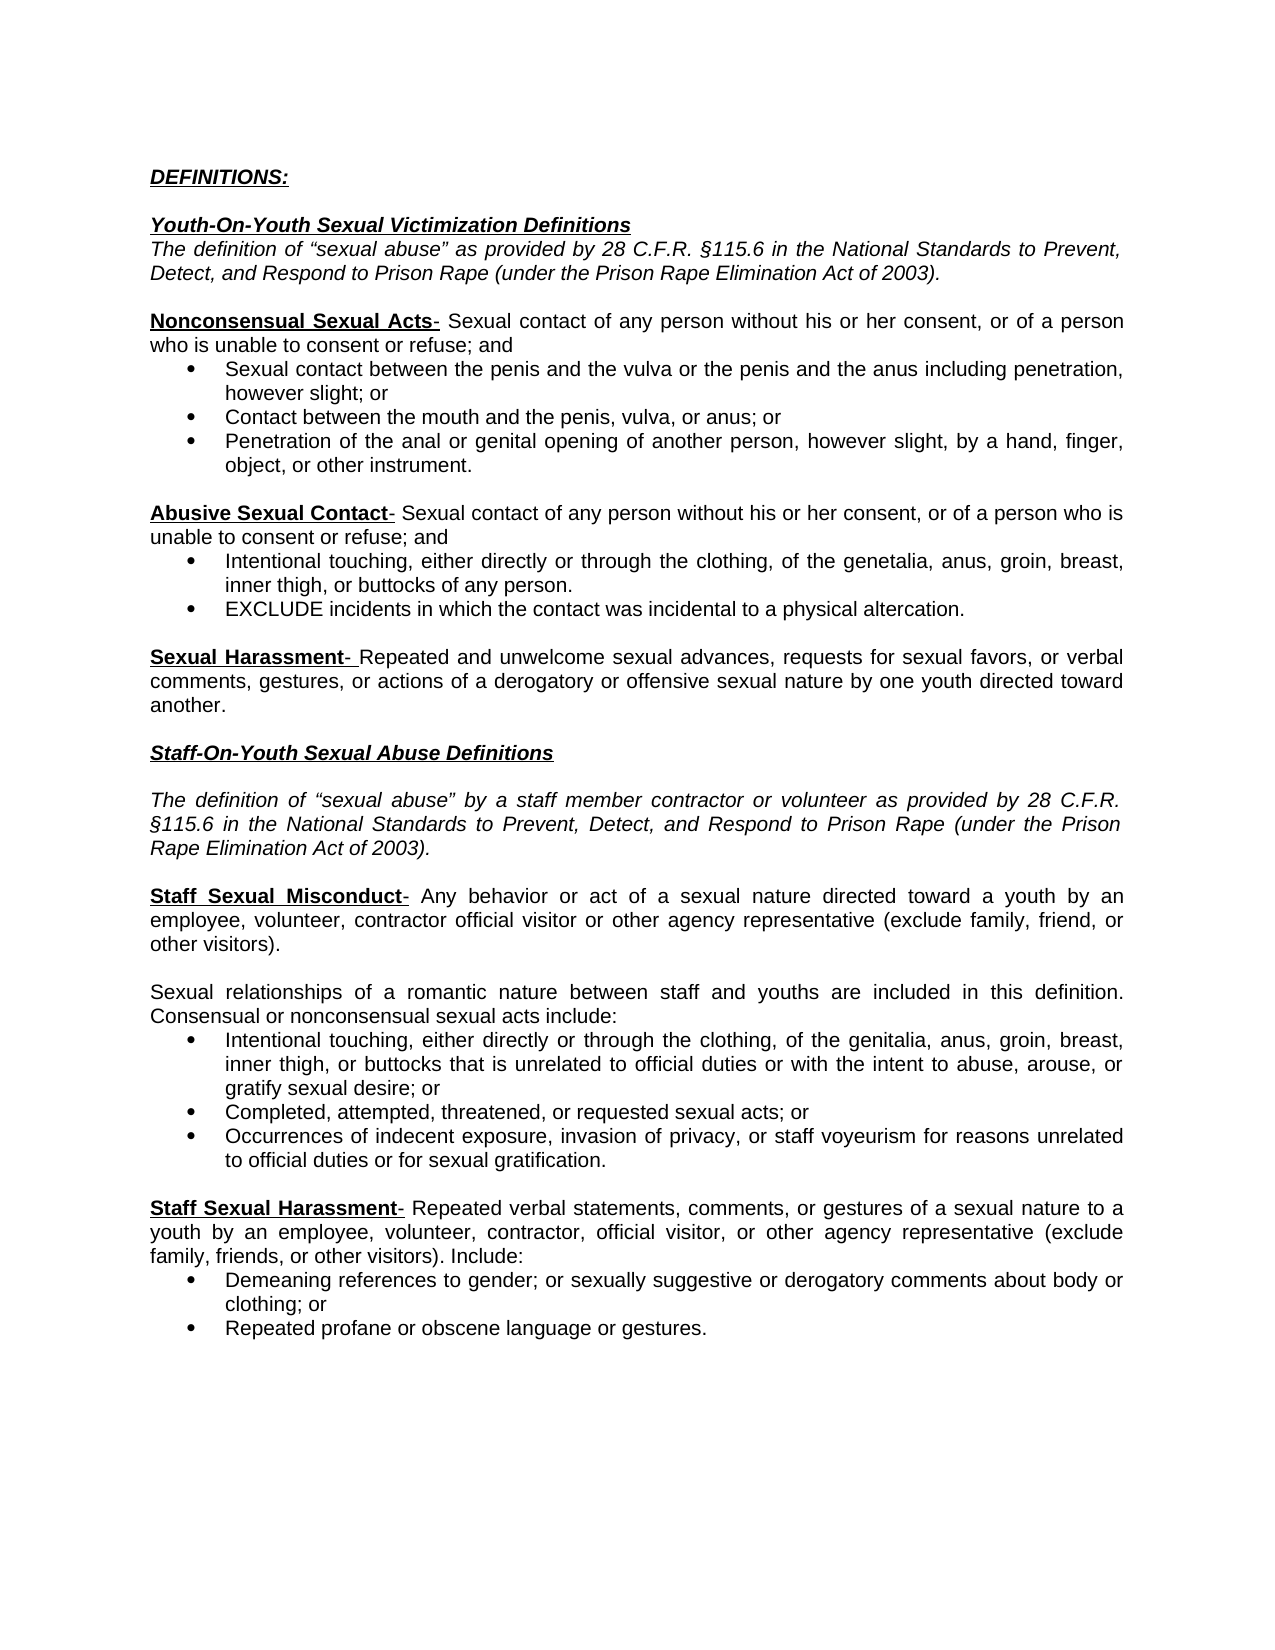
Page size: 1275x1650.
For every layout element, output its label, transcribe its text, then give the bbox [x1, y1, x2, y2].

text Sexual relationships of a romantic nature between staff and youths are included in this definition. Consensual or nonconsensual sexual acts include: [150, 980, 1125, 1028]
text The definition of “sexual abuse” as provided by 28 C.F.R. §115.6 in the National Standards to Prevent, Detect, and Respond to Prison Rape (under the Prison Rape Elimination Act of 2003). [150, 237, 1125, 284]
list Repeated profane or obscene language or gestures. [187, 1316, 1125, 1340]
text Staff Sexual Harassment- Repeated verbal statements, comments, or gestures of a sexual nature to a youth by an employee, volunteer, contractor, official visitor, or other agency representative (exclude family, friends, or other visitors). Include: [150, 1196, 1125, 1268]
list Occurrences of indecent exposure, invasion of privacy, or staff voyeurism for reasons unrelated to official duties or for sexual gratification. [187, 1124, 1125, 1172]
list Penetration of the anal or genital opening of another person, however slight, by a hand, finger, object, or other instrument. [187, 428, 1125, 477]
list EXCLUDE incidents in which the contact was incidental to a physical altercation. [187, 596, 1125, 621]
text Staff Sexual Misconduct- Any behavior or act of a sexual nature directed toward a youth by an employee, volunteer, contractor official visitor or other agency representative (exclude family, friend, or other visitors). [150, 884, 1125, 956]
text Staff-On-Youth Sexual Abuse Definitions [150, 740, 1125, 764]
list Demeaning references to gender; or sexually suggestive or derogatory comments about body or clothing; or [187, 1268, 1125, 1316]
text Sexual Harassment- Repeated and unwelcome sexual advances, requests for sexual favors, or verbal comments, gestures, or actions of a derogatory or offensive sexual nature by one youth directed toward another. [150, 644, 1125, 716]
list Intentional touching, either directly or through the clothing, of the genetalia, anus, groin, breast, inner thigh, or buttocks of any person. [187, 548, 1125, 596]
list Completed, attempted, threatened, or requested sexual acts; or [187, 1100, 1125, 1124]
text Youth-On-Youth Sexual Victimization Definitions [150, 213, 1125, 237]
list Sexual contact between the penis and the vulva or the penis and the anus including penetration, however slight; or [187, 356, 1125, 404]
text The definition of “sexual abuse” by a staff member contractor or volunteer as provided by 28 C.F.R. §115.6 in the National Standards to Prevent, Detect, and Respond to Prison Rape (under the Prison Rape Elimination Act of 2003). [150, 788, 1125, 860]
text DEFINITIONS: [150, 165, 1125, 189]
list Intentional touching, either directly or through the clothing, of the genitalia, anus, groin, breast, inner thigh, or buttocks that is unrelated to official duties or with the intent to abuse, arouse, or gratify sexual desire; or [187, 1028, 1125, 1100]
text Nonconsensual Sexual Acts- Sexual contact of any person without his or her consent, or of a person who is unable to consent or refuse; and [150, 308, 1125, 356]
text Abusive Sexual Contact- Sexual contact of any person without his or her consent, or of a person who is unable to consent or refuse; and [150, 501, 1125, 548]
list Contact between the mouth and the penis, vulva, or anus; or [187, 404, 1125, 428]
